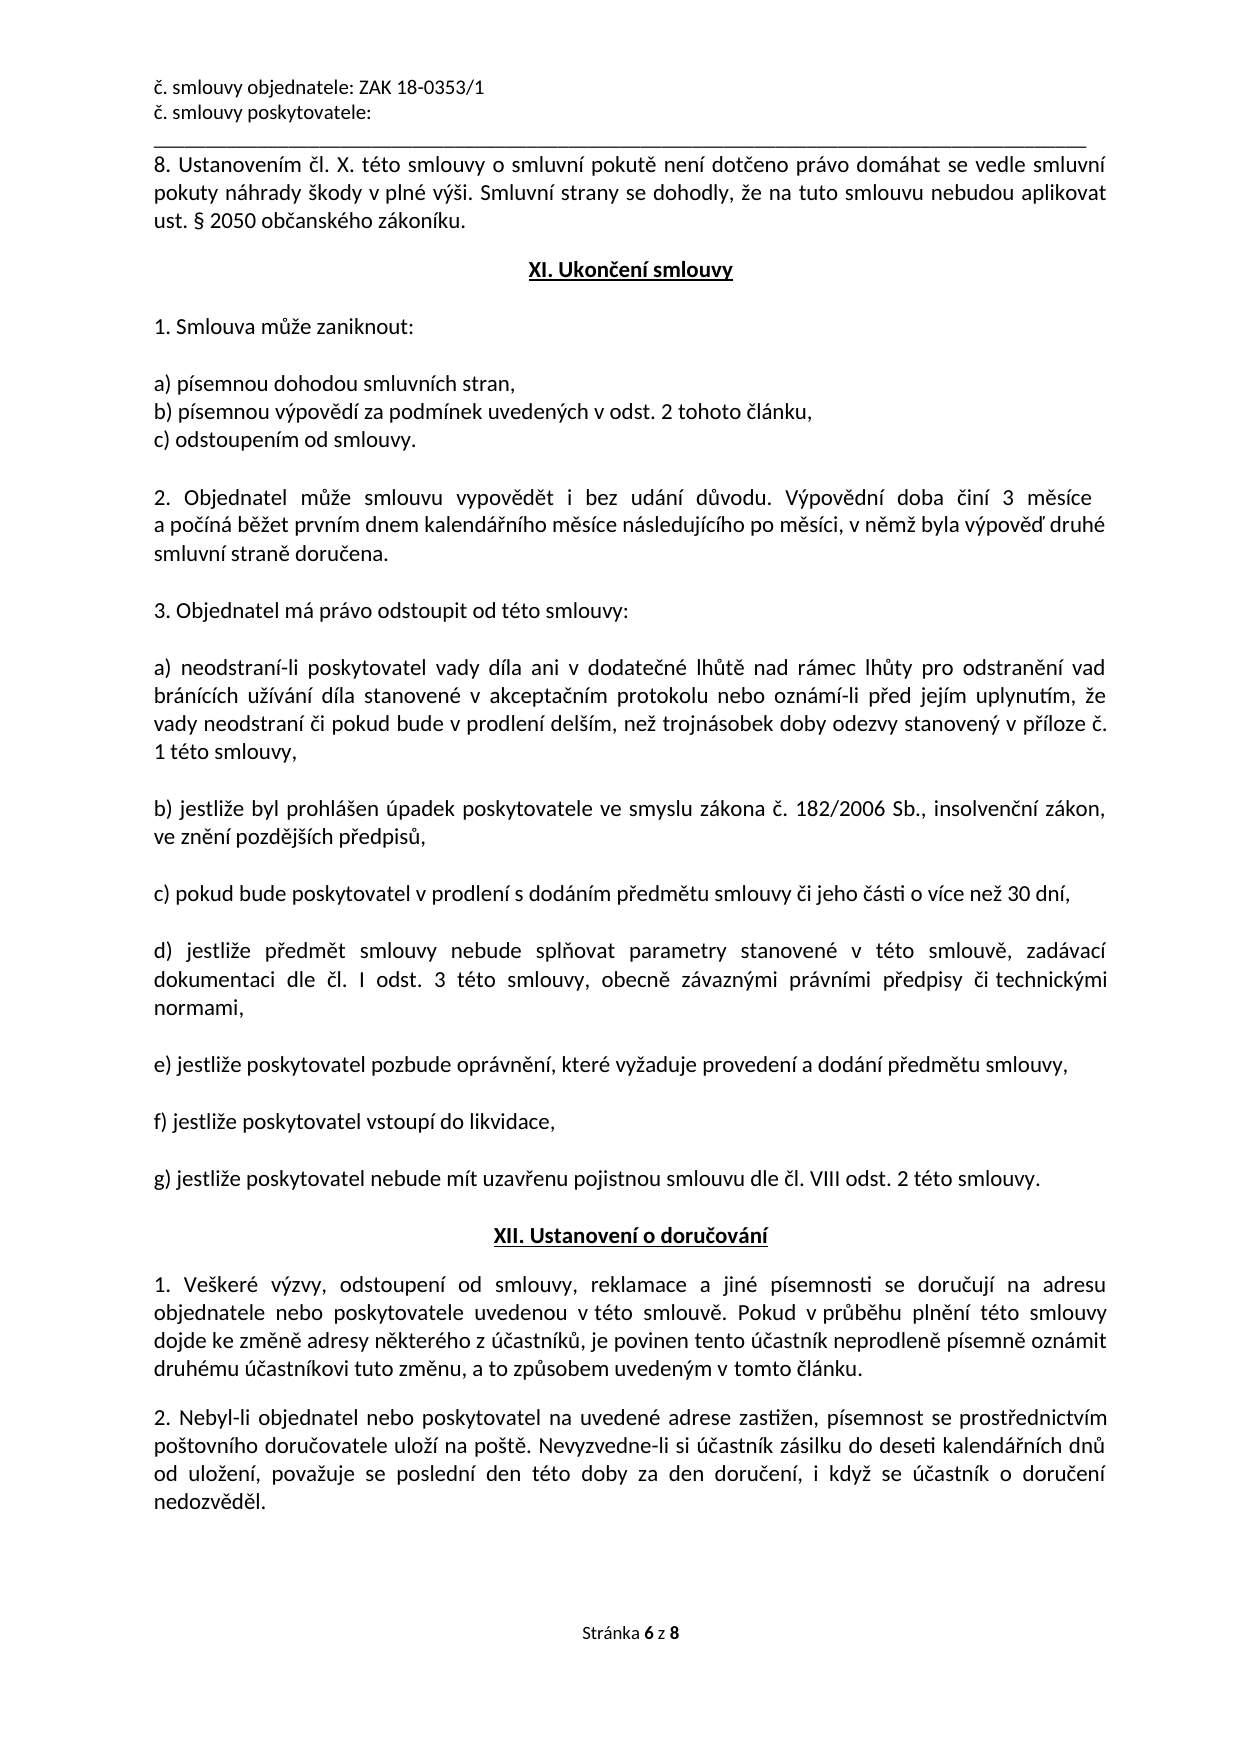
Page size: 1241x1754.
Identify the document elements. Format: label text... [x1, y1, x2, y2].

text e) jestliže poskytovatel pozbude oprávnění, které vyžaduje provedení a dodání předmětu smlouvy, [153, 1050, 1107, 1078]
text c) pokud bude poskytovatel v prodlení s dodáním předmětu smlouvy či jeho části o více než 30 dní, [153, 879, 1107, 907]
text 1. Veškeré výzvy, odstoupení od smlouvy, reklamace a jiné písemnosti se doručují na adresu objednatele nebo poskytovatele uvedenou v této smlouvě. Pokud v průběhu plnění této smlouvy dojde ke změně adresy některého z účastníků, je povinen tento účastník neprodleně písemně oznámit druhému účastníkovi tuto změnu, a to způsobem uvedeným v tomto článku. [153, 1270, 1107, 1382]
text XI. Ukončení smlouvy [153, 255, 1107, 283]
text 8. Ustanovením čl. X. této smlouvy o smluvní pokutě není dotčeno právo domáhat se vedle smluvní pokuty náhrady škody v plné výši. Smluvní strany se dohodly, že na tuto smlouvu nebudou aplikovat ust. § 2050 občanského zákoníku. [153, 150, 1107, 234]
text g) jestliže poskytovatel nebude mít uzavřenu pojistnou smlouvu dle čl. VIII odst. 2 této smlouvy. [153, 1164, 1107, 1192]
text 2. Objednatel může smlouvu vypovědět i bez udání důvodu. Výpovědní doba činí 3 měsíce a počíná běžet prvním dnem kalendářního měsíce následujícího po měsíci, v němž byla výpověď druhé smluvní straně doručena. [153, 483, 1107, 567]
text XII. Ustanovení o doručování [153, 1221, 1107, 1249]
text c) odstoupením od smlouvy. [153, 425, 1107, 453]
text b) jestliže byl prohlášen úpadek poskytovatele ve smyslu zákona č. 182/2006 Sb., insolvenční zákon, ve znění pozdějších předpisů, [153, 794, 1107, 850]
text b) písemnou výpovědí za podmínek uvedených v odst. 2 tohoto článku, [153, 397, 1107, 425]
text 3. Objednatel má právo odstoupit od této smlouvy: [153, 596, 1107, 624]
text 1. Smlouva může zaniknout: [153, 312, 1107, 340]
text 2. Nebyl-li objednatel nebo poskytovatel na uvedené adrese zastižen, písemnost se prostřednictvím poštovního doručovatele uloží na poště. Nevyzvedne-li si účastník zásilku do deseti kalendářních dnů od uložení, považuje se poslední den této doby za den doručení, i když se účastník o doručení nedozvěděl. [153, 1403, 1107, 1515]
text a) neodstraní-li poskytovatel vady díla ani v dodatečné lhůtě nad rámec lhůty pro odstranění vad bránících užívání díla stanovené v akceptačním protokolu nebo oznámí-li před jejím uplynutím, že vady neodstraní či pokud bude v prodlení delším, než trojnásobek doby odezvy stanovený v příloze č. 1 této smlouvy, [153, 653, 1107, 765]
text d) jestliže předmět smlouvy nebude splňovat parametry stanovené v této smlouvě, zadávací dokumentaci dle čl. I odst. 3 této smlouvy, obecně závaznými právními předpisy či technickými normami, [153, 937, 1107, 1021]
text a) písemnou dohodou smluvních stran, [153, 369, 1107, 397]
text f) jestliže poskytovatel vstoupí do likvidace, [153, 1107, 1107, 1135]
